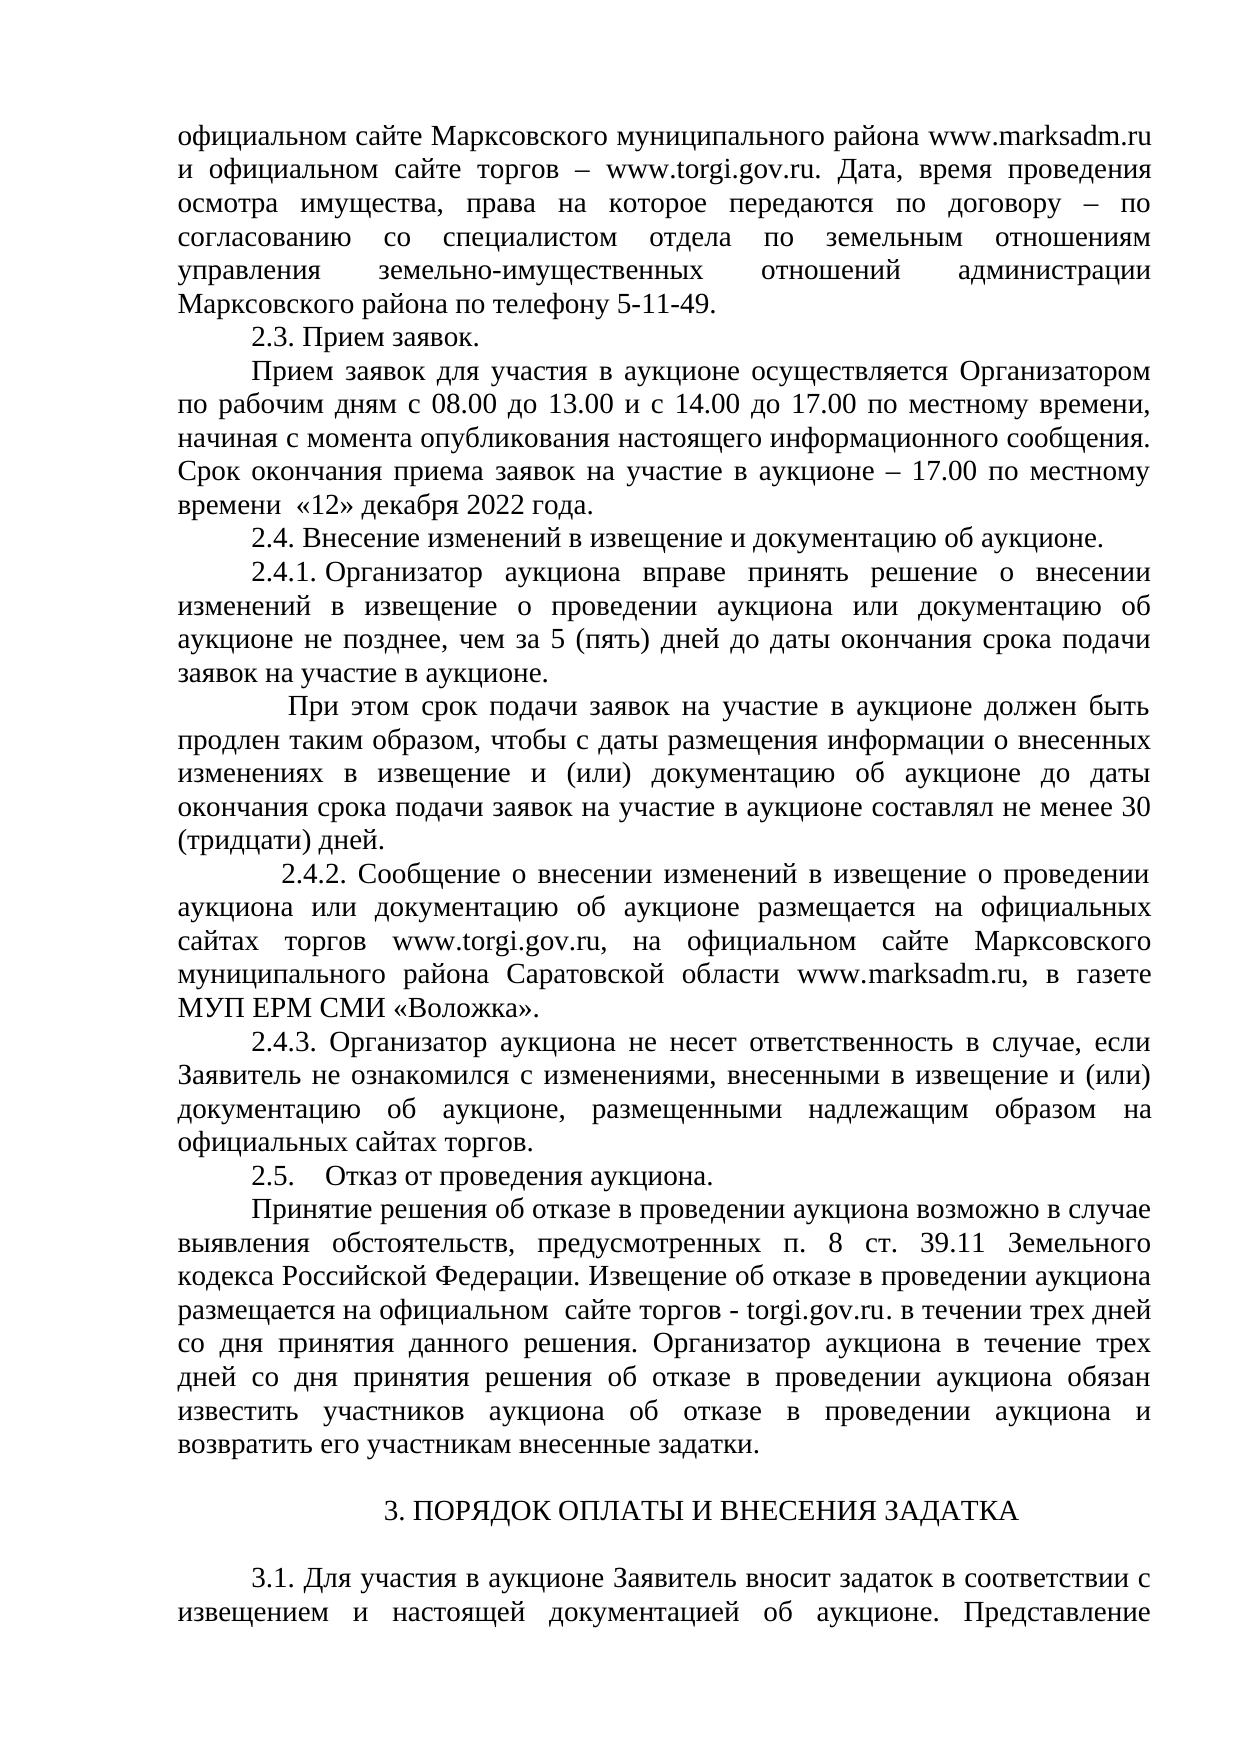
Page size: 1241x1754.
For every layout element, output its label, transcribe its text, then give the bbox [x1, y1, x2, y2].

text 2.4.2. Сообщение о внесении изменений в извещение о проведении аукциона или документацию об аукционе размещается на официальных сайтах торгов www.torgi.gov.ru, на официальном сайте Марксовского муниципального района Саратовской области www.marksadm.ru, в газете МУП ЕРМ СМИ «Воложка». [177, 856, 1152, 1024]
text 2.3. Прием заявок. [177, 319, 1152, 353]
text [177, 118, 1152, 319]
text 2.4. Внесение изменений в извещение и документацию об аукционе. [177, 521, 1152, 554]
text При этом срок подачи заявок на участие в аукционе должен быть продлен таким образом, чтобы с даты размещения информации о внесенных изменениях в извещение и (или) документацию об аукционе до даты окончания срока подачи заявок на участие в аукционе составлял не менее 30 (тридцати) дней. [177, 688, 1152, 856]
text 2.5. Отказ от проведения аукциона. [177, 1158, 1152, 1191]
text 2.4.1. Организатор аукциона вправе принять решение о внесении изменений в извещение о проведении аукциона или документацию об аукционе не позднее, чем за 5 (пять) дней до даты окончания срока подачи заявок на участие в аукционе. [177, 554, 1152, 688]
text 2.4.3. Организатор аукциона не несет ответственность в случае, если Заявитель не ознакомился с изменениями, внесенными в извещение и (или) документацию об аукционе, размещенными надлежащим образом на официальных сайтах торгов. [177, 1024, 1152, 1158]
text Принятие решения об отказе в проведении аукциона возможно в случае выявления обстоятельств, предусмотренных п. 8 ст. 39.11 Земельного кодекса Российской Федерации. Извещение об отказе в проведении аукциона размещается на официальном сайте торгов - torgi.gov.ru. в течении трех дней со дня принятия данного решения. Организатор аукциона в течение трех дней со дня принятия решения об отказе в проведении аукциона обязан известить участников аукциона об отказе в проведении аукциона и возвратить его участникам внесенные задатки. [177, 1191, 1152, 1460]
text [177, 1560, 1152, 1627]
text Прием заявок для участия в аукционе осуществляется Организатором по рабочим дням с 08.00 до 13.00 и с 14.00 до 17.00 по местному времени, начиная с момента опубликования настоящего информационного сообщения. Срок окончания приема заявок на участие в аукционе – 17.00 по местному времени «12» декабря 2022 года. [177, 353, 1152, 521]
text 3. ПОРЯДОК ОПЛАТЫ И ВНЕСЕНИЯ ЗАДАТКА [177, 1493, 1152, 1527]
